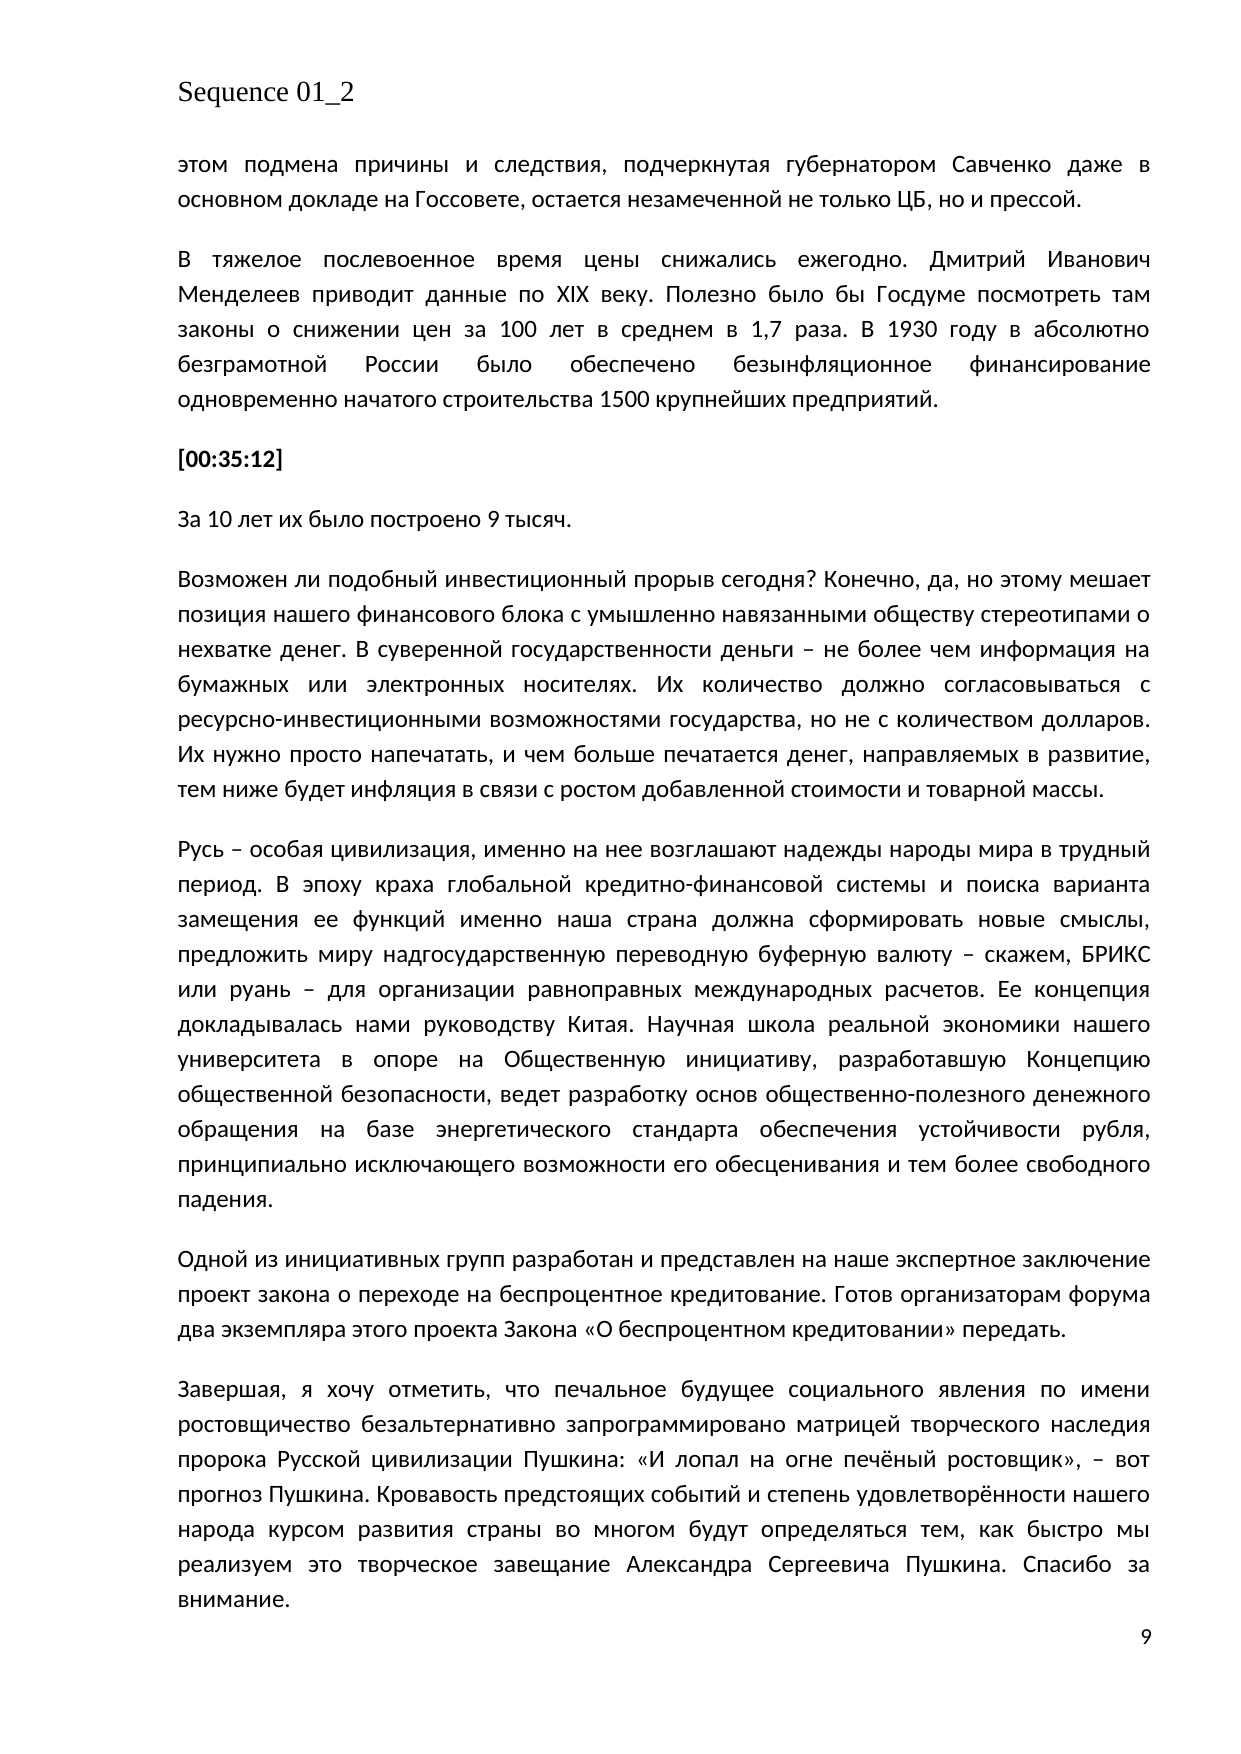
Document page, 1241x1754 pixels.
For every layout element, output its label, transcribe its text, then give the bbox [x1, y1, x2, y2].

text В тяжелое послевоенное время цены снижались ежегодно. Дмитрий Иванович Менделеев приводит данные по XIX веку. Полезно было бы Госдуме посмотреть там законы о снижении цен за 100 лет в среднем в 1,7 раза. В 1930 году в абсолютно безграмотной России было обеспечено безынфляционное финансирование одновременно начатого строительства 1500 крупнейших предприятий. [177, 243, 1152, 413]
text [177, 148, 1152, 213]
text [00:35:12] [177, 443, 1152, 473]
text За 10 лет их было построено 9 тысяч. [177, 503, 1152, 533]
text Русь – особая цивилизация, именно на нее возглашают надежды народы мира в трудный период. В эпоху краха глобальной кредитно-финансовой системы и поиска варианта замещения ее функций именно наша страна должна сформировать новые смыслы, предложить миру надгосударственную переводную буферную валюту – скажем, БРИКС или руань – для организации равноправных международных расчетов. Ее концепция докладывалась нами руководству Китая. Научная школа реальной экономики нашего университета в опоре на Общественную инициативу, разработавшую Концепцию общественной безопасности, ведет разработку основ общественно-полезного денежного обращения на базе энергетического стандарта обеспечения устойчивости рубля, принципиально исключающего возможности его обесценивания и тем более свободного падения. [177, 833, 1152, 1213]
text Возможен ли подобный инвестиционный прорыв сегодня? Конечно, да, но этому мешает позиция нашего финансового блока с умышленно навязанными обществу стереотипами о нехватке денег. В суверенной государственности деньги – не более чем информация на бумажных или электронных носителях. Их количество должно согласовываться с ресурсно-инвестиционными возможностями государства, но не с количеством долларов. Их нужно просто напечатать, и чем больше печатается денег, направляемых в развитие, тем ниже будет инфляция в связи с ростом добавленной стоимости и товарной массы. [177, 563, 1152, 803]
text Завершая, я хочу отметить, что печальное будущее социального явления по имени ростовщичество безальтернативно запрограммировано матрицей творческого наследия пророка Русской цивилизации Пушкина: «И лопал на огне печёный ростовщик», – вот прогноз Пушкина. Кровавость предстоящих событий и степень удовлетворённости нашего народа курсом развития страны во многом будут определяться тем, как быстро мы реализуем это творческое завещание Александра Сергеевича Пушкина. Спасибо за внимание. [177, 1373, 1152, 1613]
text Одной из инициативных групп разработан и представлен на наше экспертное заключение проект закона о переходе на беспроцентное кредитование. Готов организаторам форума два экземпляра этого проекта Закона «О беспроцентном кредитовании» передать. [177, 1243, 1152, 1343]
